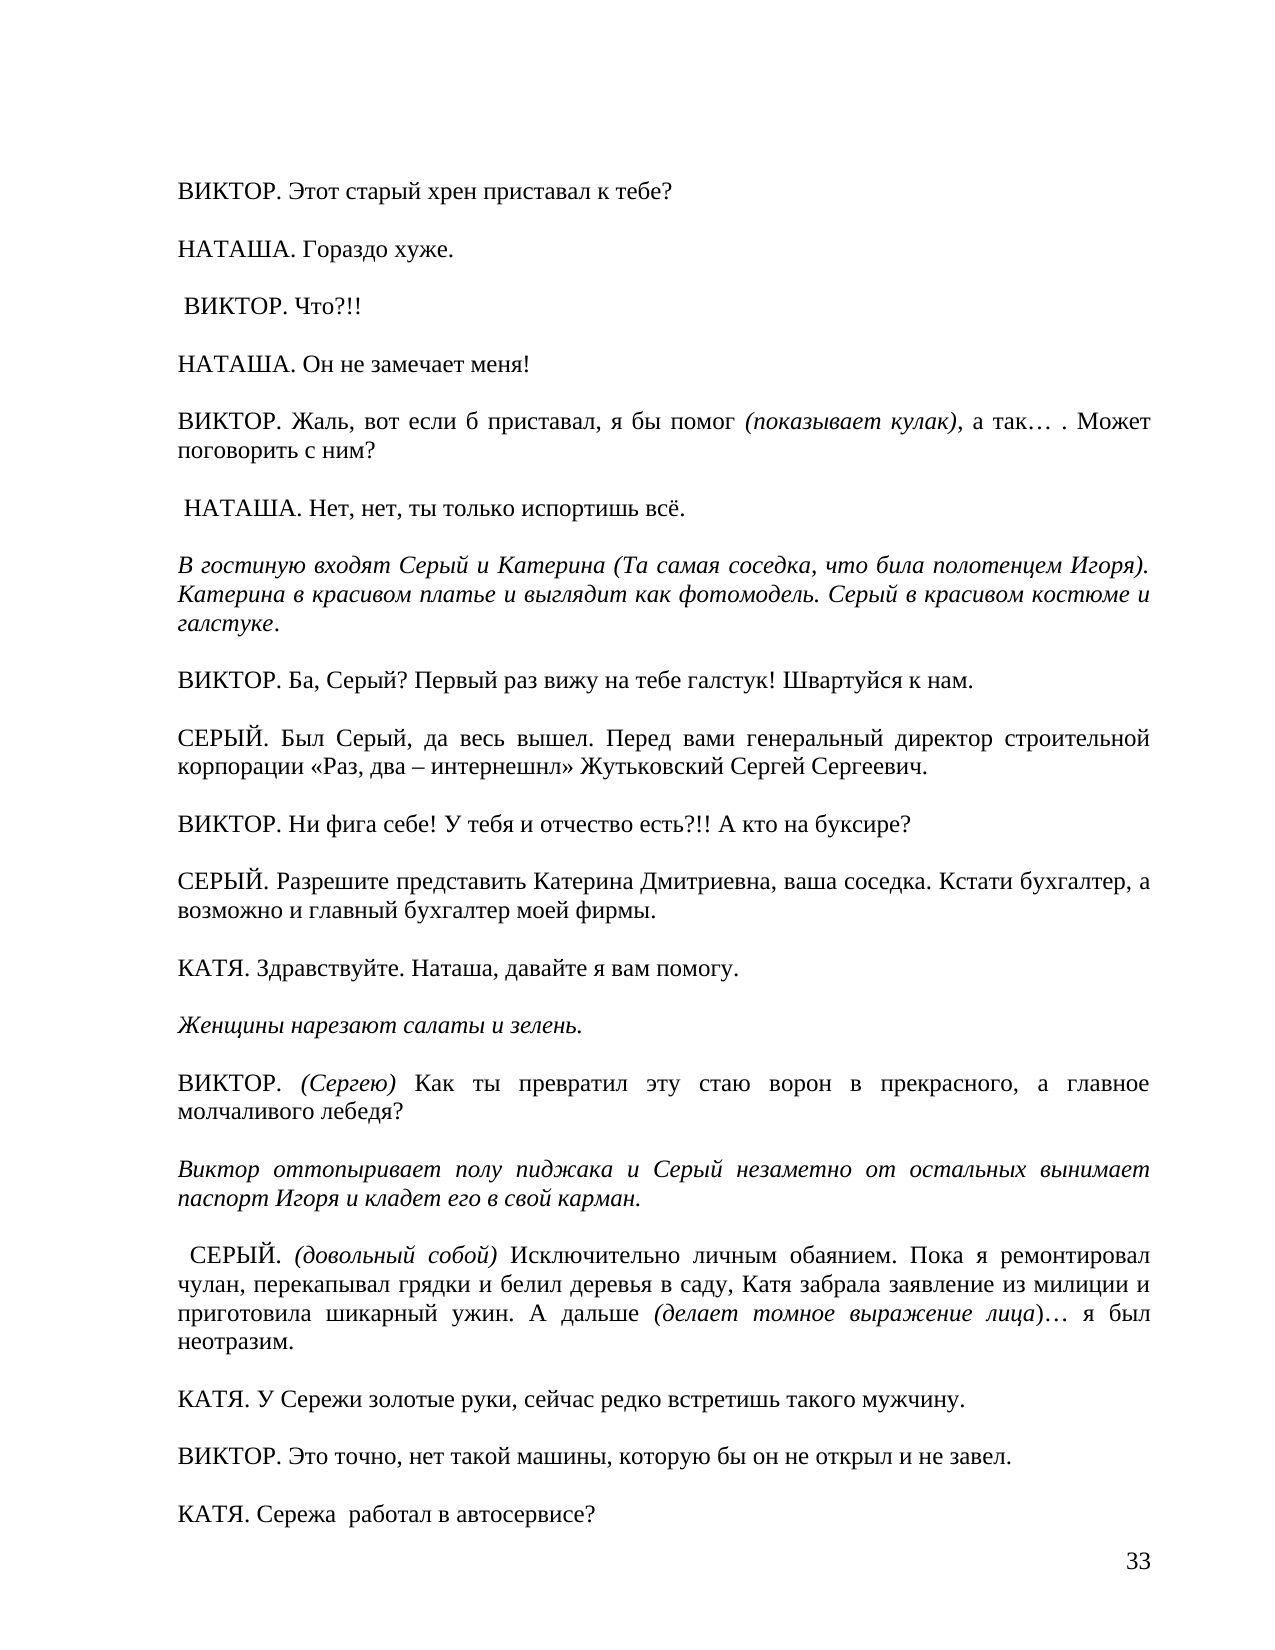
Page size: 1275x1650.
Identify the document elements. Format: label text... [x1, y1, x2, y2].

text СЕРЫЙ. Был Серый, да весь вышел. Перед вами генеральный директор строительной корпорации «Раз, два – интернешнл» Жутьковский Сергей Сергеевич. [177, 723, 1151, 780]
text ВИКТОР. Этот старый хрен приставал к тебе? [177, 176, 1151, 205]
text СЕРЫЙ. Разрешите представить Катерина Дмитриевна, ваша соседка. Кстати бухгалтер, а возможно и главный бухгалтер моей фирмы. [177, 866, 1151, 924]
text В гостиную входят Серый и Катерина (Та самая соседка, что била полотенцем Игоря). Катерина в красивом платье и выглядит как фотомодель. Серый в красивом костюме и галстуке. [177, 550, 1151, 636]
text ВИКТОР. Что?!! [177, 291, 1151, 320]
text КАТЯ. Здравствуйте. Наташа, давайте я вам помогу. [177, 953, 1151, 981]
text Виктор оттопыривает полу пиджака и Серый незаметно от остальных вынимает паспорт Игоря и кладет его в свой карман. [177, 1154, 1151, 1211]
text НАТАША. Гораздо хуже. [177, 234, 1151, 263]
text НАТАША. Он не замечает меня! [177, 349, 1151, 378]
text ВИКТОР. Жаль, вот если б приставал, я бы помог (показывает кулак), а так… . Может поговорить с ним? [177, 406, 1151, 464]
text НАТАША. Нет, нет, ты только испортишь всё. [177, 493, 1151, 521]
text ВИКТОР. (Сергею) Как ты превратил эту стаю ворон в прекрасного, а главное молчаливого лебедя? [177, 1068, 1151, 1125]
text ВИКТОР. Ба, Серый? Первый раз вижу на тебе галстук! Швартуйся к нам. [177, 665, 1151, 694]
text ВИКТОР. Ни фига себе! У тебя и отчество есть?!! А кто на буксире? [177, 809, 1151, 838]
text Женщины нарезают салаты и зелень. [177, 1010, 1151, 1039]
text ВИКТОР. Это точно, нет такой машины, которую бы он не открыл и не завел. [177, 1441, 1151, 1470]
text КАТЯ. Сережа работал в автосервисе? [177, 1499, 1151, 1528]
text СЕРЫЙ. (довольный собой) Исключительно личным обаянием. Пока я ремонтировал чулан, перекапывал грядки и белил деревья в саду, Катя забрала заявление из милиции и приготовила шикарный ужин. А дальше (делает томное выражение лица)… я был неотразим. [177, 1240, 1151, 1355]
text КАТЯ. У Сережи золотые руки, сейчас редко встретишь такого мужчину. [177, 1384, 1151, 1413]
